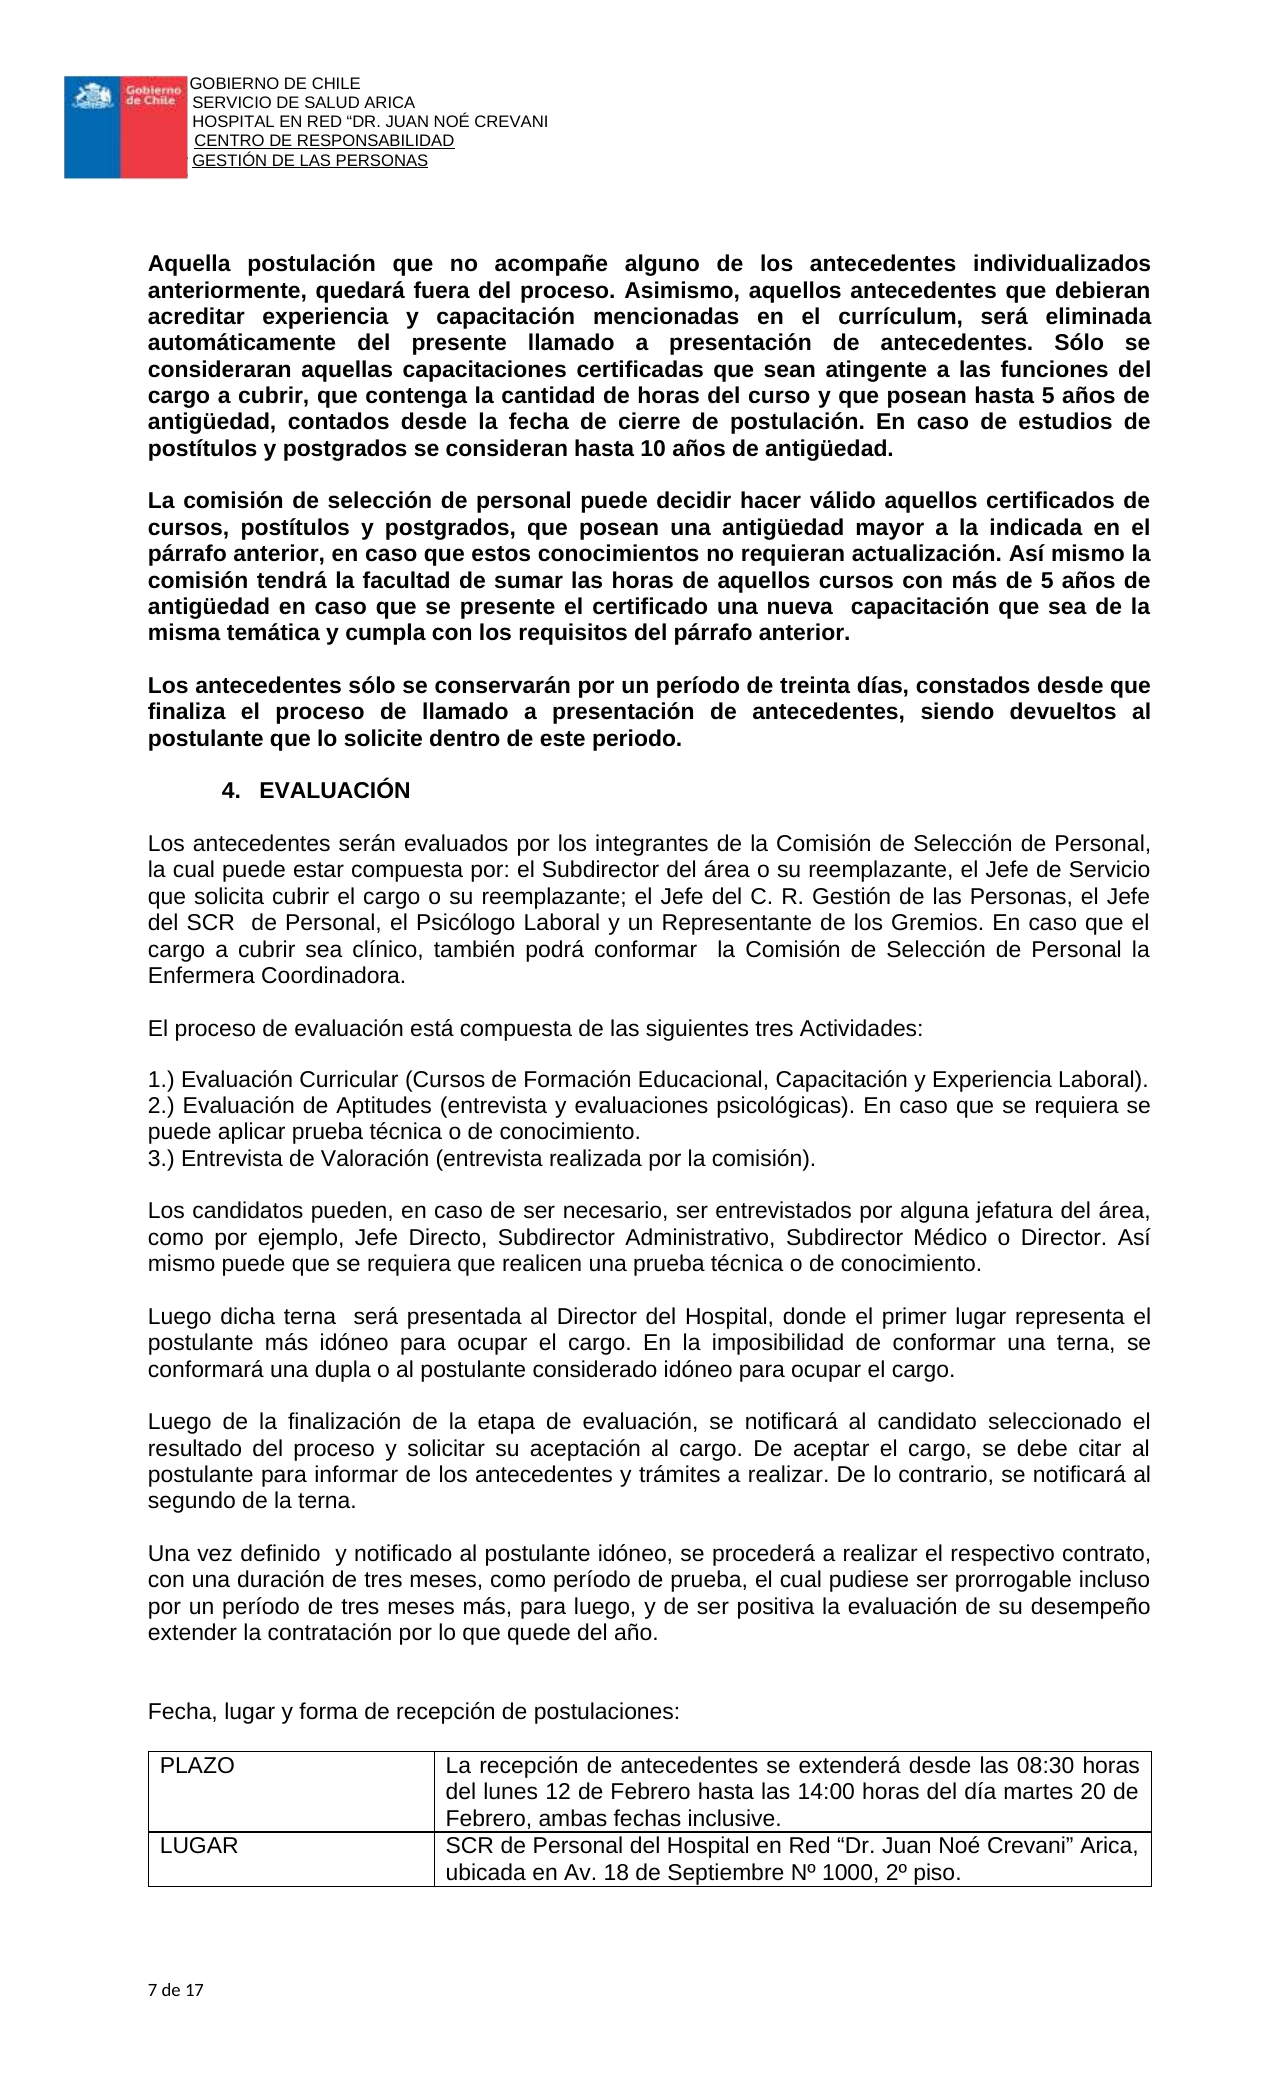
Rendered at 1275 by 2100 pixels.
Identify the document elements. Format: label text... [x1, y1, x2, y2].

text Luego dicha terna será presentada al Director del Hospital, donde el primer lugar representa el postulante más idóneo para ocupar el cargo. En la imposibilidad de conformar una terna, se conformará una dupla o al postulante considerado idóneo para ocupar el cargo. [148, 1303, 1152, 1382]
text 3.) Entrevista de Valoración (entrevista realizada por la comisión). [148, 1145, 1152, 1171]
picture [63, 75, 188, 180]
text Aquella postulación que no acompañe alguno de los antecedentes individualizados anteriormente, quedará fuera del proceso. Asimismo, aquellos antecedentes que debieran acreditar experiencia y capacitación mencionadas en el currículum, será eliminada automáticamente del presente llamado a presentación de antecedentes. Sólo se consideraran aquellas capacitaciones certificadas que sean atingente a las funciones del cargo a cubrir, que contenga la cantidad de horas del curso y que posean hasta 5 años de antigüedad, contados desde la fecha de cierre de postulación. En caso de estudios de postítulos y postgrados se consideran hasta 10 años de antigüedad. [148, 250, 1152, 461]
table_header La recepción de antecedentes se extenderá desde las 08:30 horas del lunes 12 de Febrero hasta las 14:00 horas del día martes 20 de Febrero, ambas fechas inclusive. [435, 1752, 1151, 1831]
text Los antecedentes serán evaluados por los integrantes de la Comisión de Selección de Personal, la cual puede estar compuesta por: el Subdirector del área o su reemplazante, el Jefe de Servicio que solicita cubrir el cargo o su reemplazante; el Jefe del C. R. Gestión de las Personas, el Jefe del SCR de Personal, el Psicólogo Laboral y un Representante de los Gremios. En caso que el cargo a cubrir sea clínico, también podrá conformar la Comisión de Selección de Personal la Enfermera Coordinadora. [148, 830, 1152, 988]
text Los candidatos pueden, en caso de ser necesario, ser entrevistados por alguna jefatura del área, como por ejemplo, Jefe Directo, Subdirector Administrativo, Subdirector Médico o Director. Así mismo puede que se requiera que realicen una prueba técnica o de conocimiento. [148, 1197, 1152, 1276]
text Los antecedentes sólo se conservarán por un período de treinta días, constados desde que finaliza el proceso de llamado a presentación de antecedentes, siendo devueltos al postulante que lo solicite dentro de este periodo. [148, 672, 1152, 751]
table_cell SCR de Personal del Hospital en Red “Dr. Juan Noé Crevani” Arica, ubicada en Av. 18 de Septiembre Nº 1000, 2º piso. [435, 1833, 1151, 1886]
text 2.) Evaluación de Aptitudes (entrevista y evaluaciones psicológicas). En caso que se requiera se puede aplicar prueba técnica o de conocimiento. [148, 1092, 1152, 1145]
text La comisión de selección de personal puede decidir hacer válido aquellos certificados de cursos, postítulos y postgrados, que posean una antigüedad mayor a la indicada en el párrafo anterior, en caso que estos conocimientos no requieran actualización. Así mismo la comisión tendrá la facultad de sumar las horas de aquellos cursos con más de 5 años de antigüedad en caso que se presente el certificado una nueva capacitación que sea de la misma temática y cumpla con los requisitos del párrafo anterior. [148, 487, 1152, 646]
text Una vez definido y notificado al postulante idóneo, se procederá a realizar el respectivo contrato, con una duración de tres meses, como período de prueba, el cual pudiese ser prorrogable incluso por un período de tres meses más, para luego, y de ser positiva la evaluación de su desempeño extender la contratación por lo que quede del año. [148, 1540, 1152, 1645]
list EVALUACIÓN [222, 777, 1152, 804]
text 1.) Evaluación Curricular (Cursos de Formación Educacional, Capacitación y Experiencia Laboral). [148, 1066, 1152, 1092]
text Fecha, lugar y forma de recepción de postulaciones: [148, 1698, 1152, 1724]
table_cell LUGAR [149, 1833, 434, 1886]
text Luego de la finalización de la etapa de evaluación, se notificará al candidato seleccionado el resultado del proceso y solicitar su aceptación al cargo. De aceptar el cargo, se debe citar al postulante para informar de los antecedentes y trámites a realizar. De lo contrario, se notificará al segundo de la terna. [148, 1408, 1152, 1514]
text El proceso de evaluación está compuesta de las siguientes tres Actividades: [148, 1014, 1152, 1041]
table_header PLAZO [149, 1752, 434, 1831]
